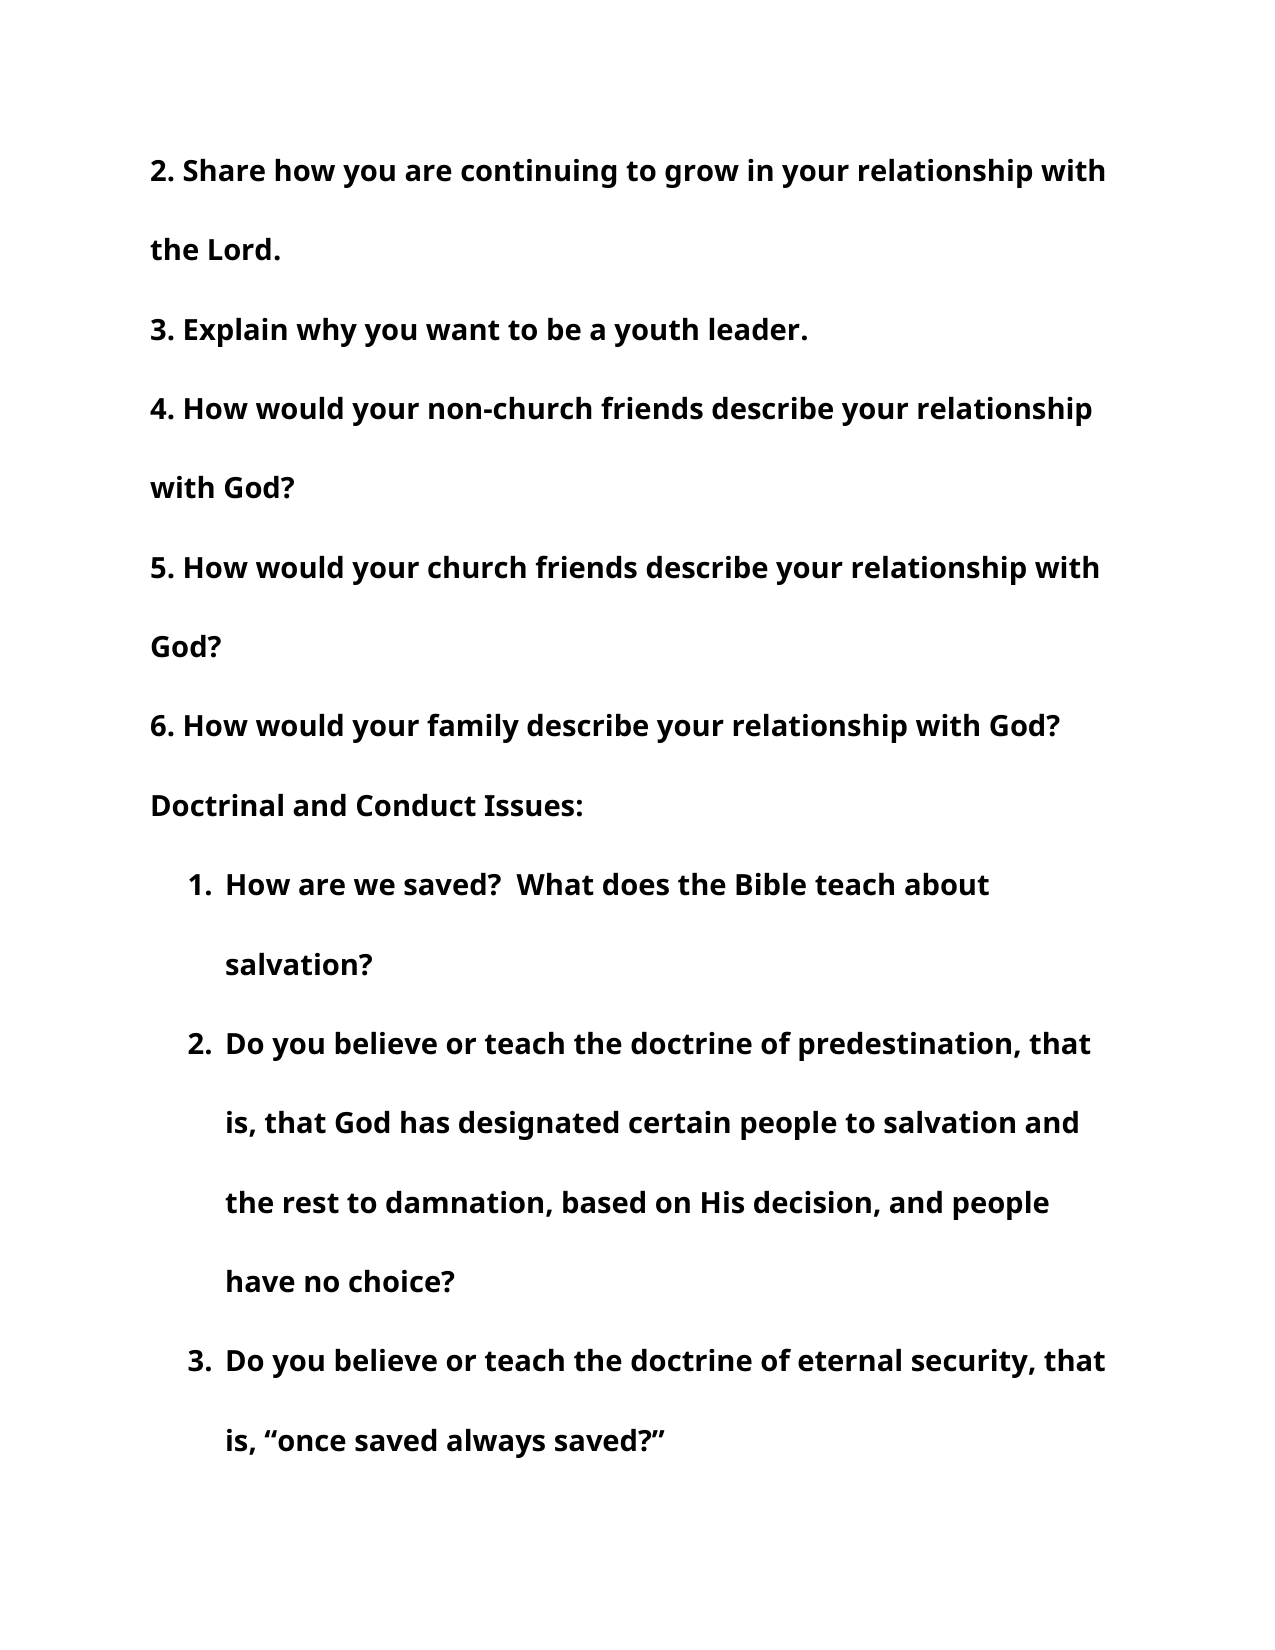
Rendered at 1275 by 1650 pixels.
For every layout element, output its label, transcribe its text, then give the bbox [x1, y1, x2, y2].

text 6. How would your family describe your relationship with God? [150, 706, 1125, 745]
text Doctrinal and Conduct Issues: [150, 785, 1125, 825]
list Do you believe or teach the doctrine of predestination, that is, that God has designated certain people to salvation and the rest to damnation, based on His decision, and people have no choice? [187, 1023, 1125, 1301]
text 2. Share how you are continuing to grow in your relationship with the Lord. [150, 150, 1125, 269]
text 4. How would your non-church friends describe your relationship with God? [150, 388, 1125, 507]
list How are we saved? What does the Bible teach about salvation? [187, 864, 1125, 983]
text 5. How would your church friends describe your relationship with God? [150, 547, 1125, 666]
list Do you believe or teach the doctrine of eternal security, that is, “once saved always saved?” [187, 1341, 1125, 1460]
text 3. Explain why you want to be a youth leader. [150, 309, 1125, 348]
